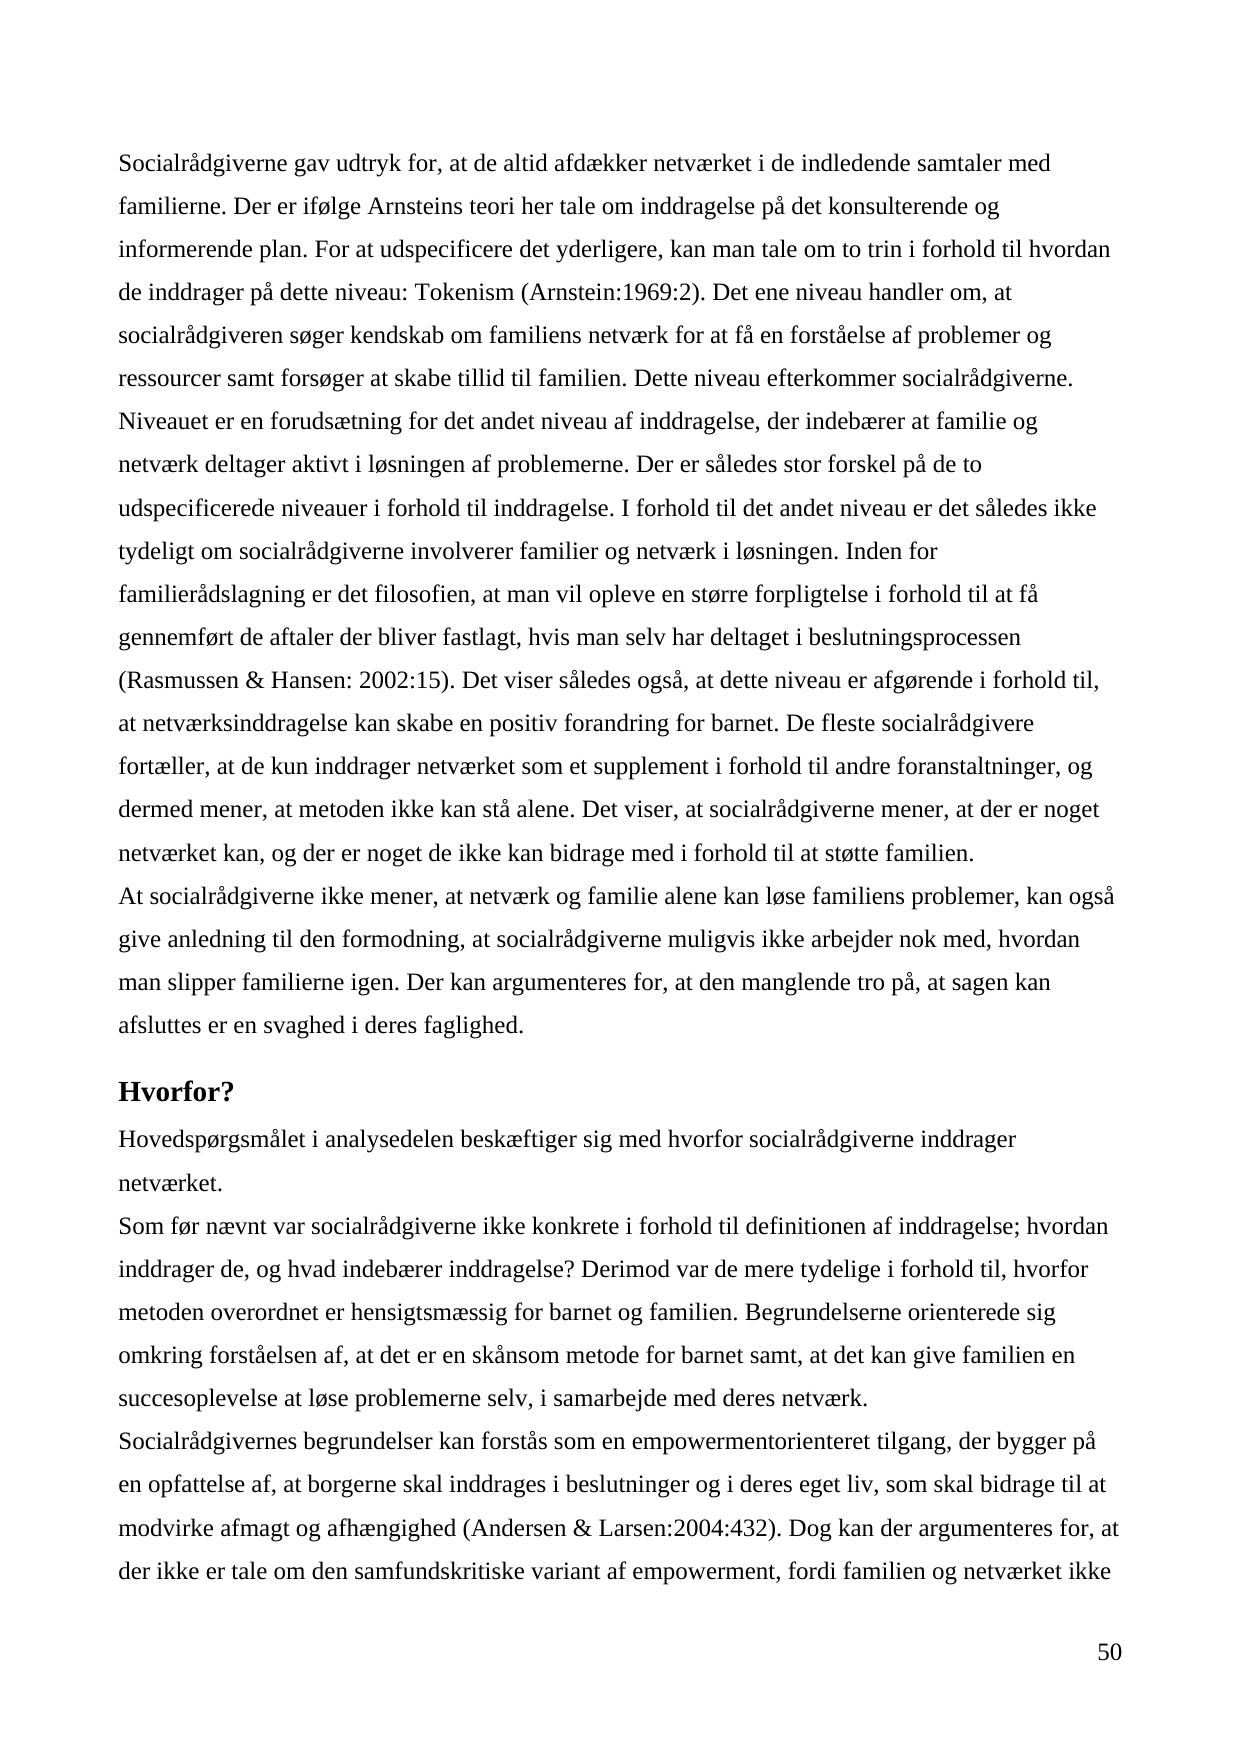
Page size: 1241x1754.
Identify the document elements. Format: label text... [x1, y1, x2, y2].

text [118, 1426, 1122, 1584]
text Socialrådgiverne gav udtryk for, at de altid afdækker netværket i de indledende samtaler med familierne. Der er ifølge Arnsteins teori her tale om inddragelse på det konsulterende og informerende plan. For at udspecificere det yderligere, kan man tale om to trin i forhold til hvordan de inddrager på dette niveau: Tokenism (Arnstein:1969:2). Det ene niveau handler om, at socialrådgiveren søger kendskab om familiens netværk for at få en forståelse af problemer og ressourcer samt forsøger at skabe tillid til familien. Dette niveau efterkommer socialrådgiverne. Niveauet er en forudsætning for det andet niveau af inddragelse, der indebærer at familie og netværk deltager aktivt i løsningen af problemerne. Der er således stor forskel på de to udspecificerede niveauer i forhold til inddragelse. I forhold til det andet niveau er det således ikke tydeligt om socialrådgiverne involverer familier og netværk i løsningen. Inden for familierådslagning er det filosofien, at man vil opleve en større forpligtelse i forhold til at få gennemført de aftaler der bliver fastlagt, hvis man selv har deltaget i beslutningsprocessen (Rasmussen & Hansen: 2002:15). Det viser således også, at dette niveau er afgørende i forhold til, at netværksinddragelse kan skabe en positiv forandring for barnet. De fleste socialrådgivere fortæller, at de kun inddrager netværket som et supplement i forhold til andre foranstaltninger, og dermed mener, at metoden ikke kan stå alene. Det viser, at socialrådgiverne mener, at der er noget netværket kan, og der er noget de ikke kan bidrage med i forhold til at støtte familien. [118, 148, 1122, 866]
subtitle Hvorfor? [118, 1074, 1122, 1108]
text At socialrådgiverne ikke mener, at netværk og familie alene kan løse familiens problemer, kan også give anledning til den formodning, at socialrådgiverne muligvis ikke arbejder nok med, hvordan man slipper familierne igen. Der kan argumenteres for, at den manglende tro på, at sagen kan afsluttes er en svaghed i deres faglighed. [118, 881, 1122, 1039]
text Som før nævnt var socialrådgiverne ikke konkrete i forhold til definitionen af inddragelse; hvordan inddrager de, og hvad indebærer inddragelse? Derimod var de mere tydelige i forhold til, hvorfor metoden overordnet er hensigtsmæssig for barnet og familien. Begrundelserne orienterede sig omkring forståelsen af, at det er en skånsom metode for barnet samt, at det kan give familien en succesoplevelse at løse problemerne selv, i samarbejde med deres netværk. [118, 1211, 1122, 1412]
text Hovedspørgsmålet i analysedelen beskæftiger sig med hvorfor socialrådgiverne inddrager netværket. [118, 1124, 1122, 1196]
